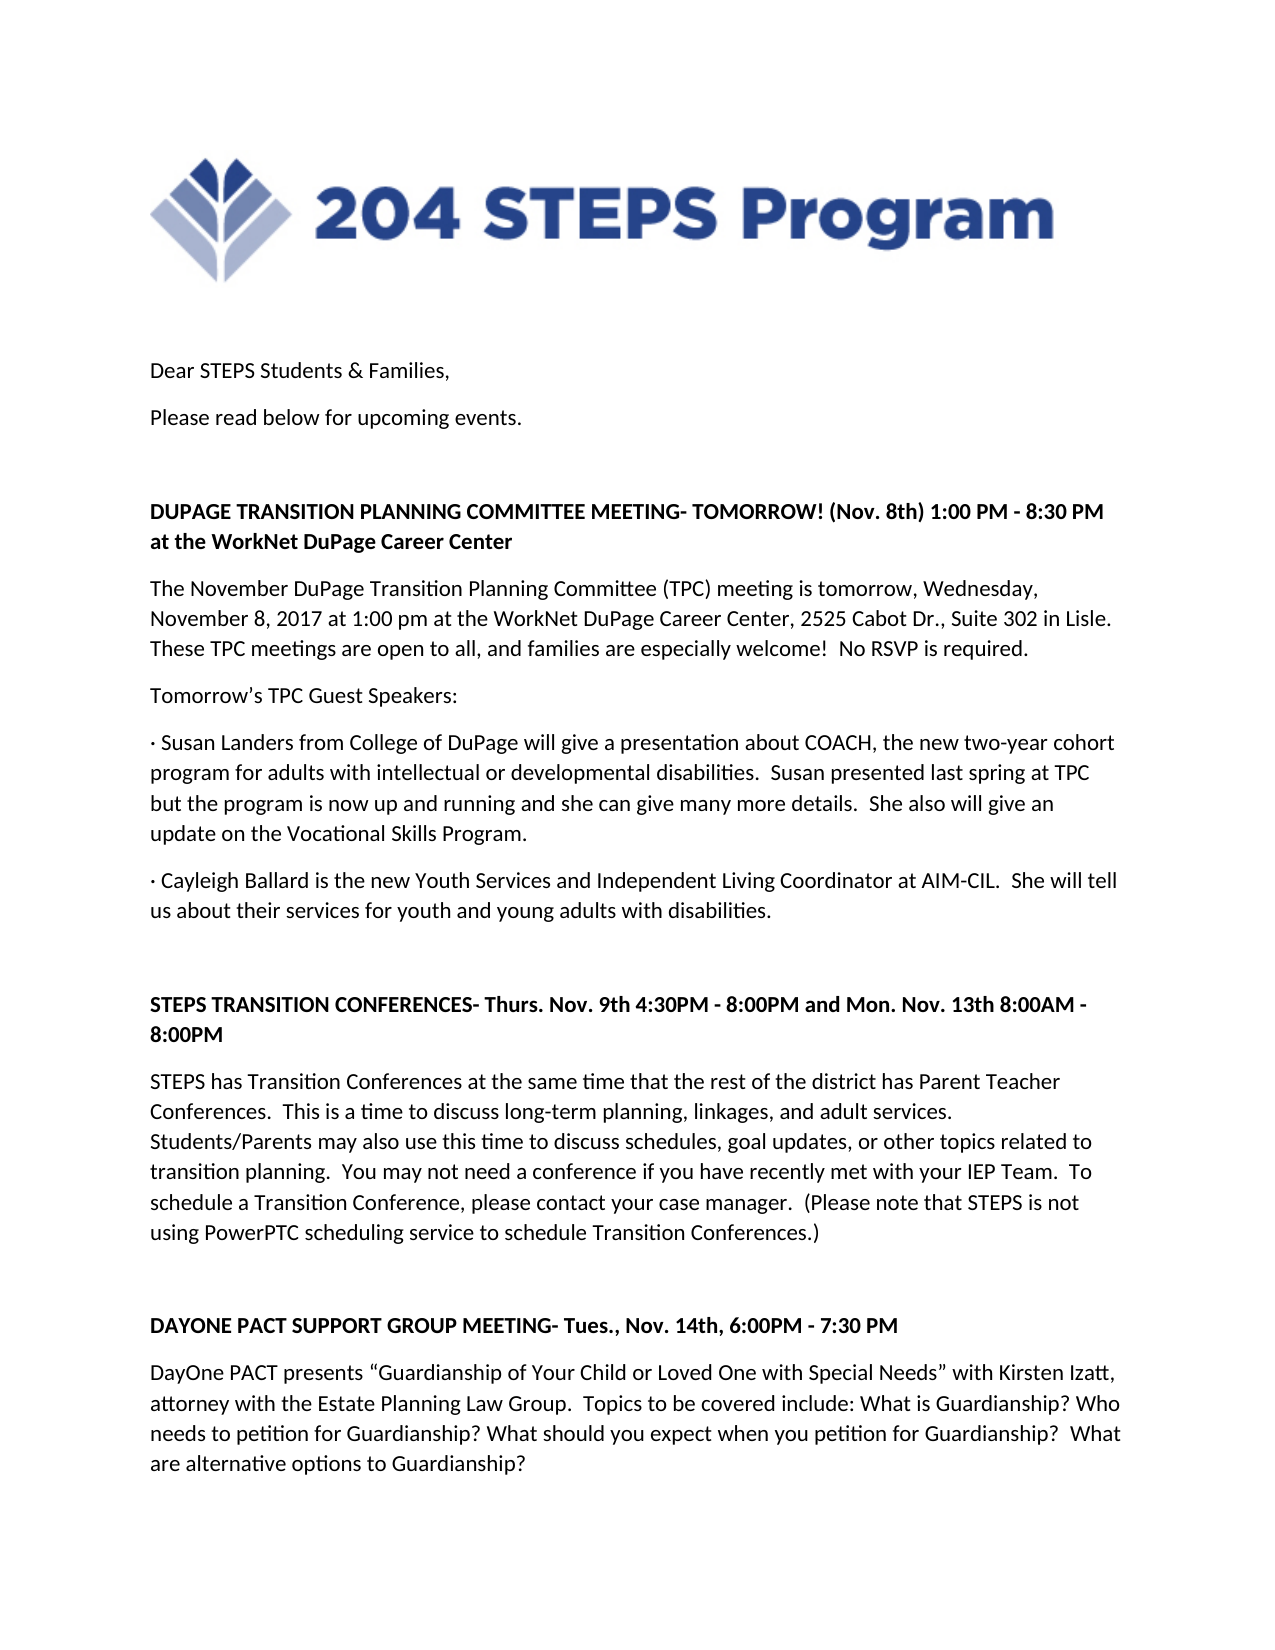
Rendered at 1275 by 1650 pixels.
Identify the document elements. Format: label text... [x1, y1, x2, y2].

text DAYONE PACT SUPPORT GROUP MEETING- Tues., Nov. 14th, 6:00PM - 7:30 PM [150, 1312, 1125, 1339]
text · Cayleigh Ballard is the new Youth Services and Independent Living Coordinator at AIM-CIL. She will tell us about their services for youth and young adults with disabilities. [150, 866, 1125, 924]
text STEPS TRANSITION CONFERENCES- Thurs. Nov. 9th 4:30PM - 8:00PM and Mon. Nov. 13th 8:00AM - 8:00PM [150, 990, 1125, 1048]
text DayOne PACT presents “Guardianship of Your Child or Loved One with Special Needs” with Kirsten Izatt, attorney with the Estate Planning Law Group. Topics to be covered include: What is Guardianship? Who needs to petition for Guardianship? What should you expect when you petition for Guardianship? What are alternative options to Guardianship? [150, 1358, 1125, 1477]
picture [150, 150, 1060, 291]
text STEPS has Transition Conferences at the same time that the rest of the district has Parent Teacher Conferences. This is a time to discuss long-term planning, linkages, and adult services. Students/Parents may also use this time to discuss schedules, goal updates, or other topics related to transition planning. You may not need a conference if you have recently met with your IEP Team. To schedule a Transition Conference, please contact your case manager. (Please note that STEPS is not using PowerPTC scheduling service to schedule Transition Conferences.) [150, 1067, 1125, 1246]
text DUPAGE TRANSITION PLANNING COMMITTEE MEETING- TOMORROW! (Nov. 8th) 1:00 PM - 8:30 PM at the WorkNet DuPage Career Center [150, 497, 1125, 555]
text Please read below for upcoming events. [150, 403, 1125, 431]
text Tomorrow’s TPC Guest Speakers: [150, 681, 1125, 709]
text · Susan Landers from College of DuPage will give a presentation about COACH, the new two-year cohort program for adults with intellectual or developmental disabilities. Susan presented last spring at TPC but the program is now up and running and she can give many more details. She also will give an update on the Vocational Skills Program. [150, 728, 1125, 847]
text The November DuPage Transition Planning Committee (TPC) meeting is tomorrow, Wednesday, November 8, 2017 at 1:00 pm at the WorkNet DuPage Career Center, 2525 Cabot Dr., Suite 302 in Lisle. These TPC meetings are open to all, and families are especially welcome! No RSVP is required. [150, 574, 1125, 662]
text Dear STEPS Students & Families, [150, 356, 1125, 384]
